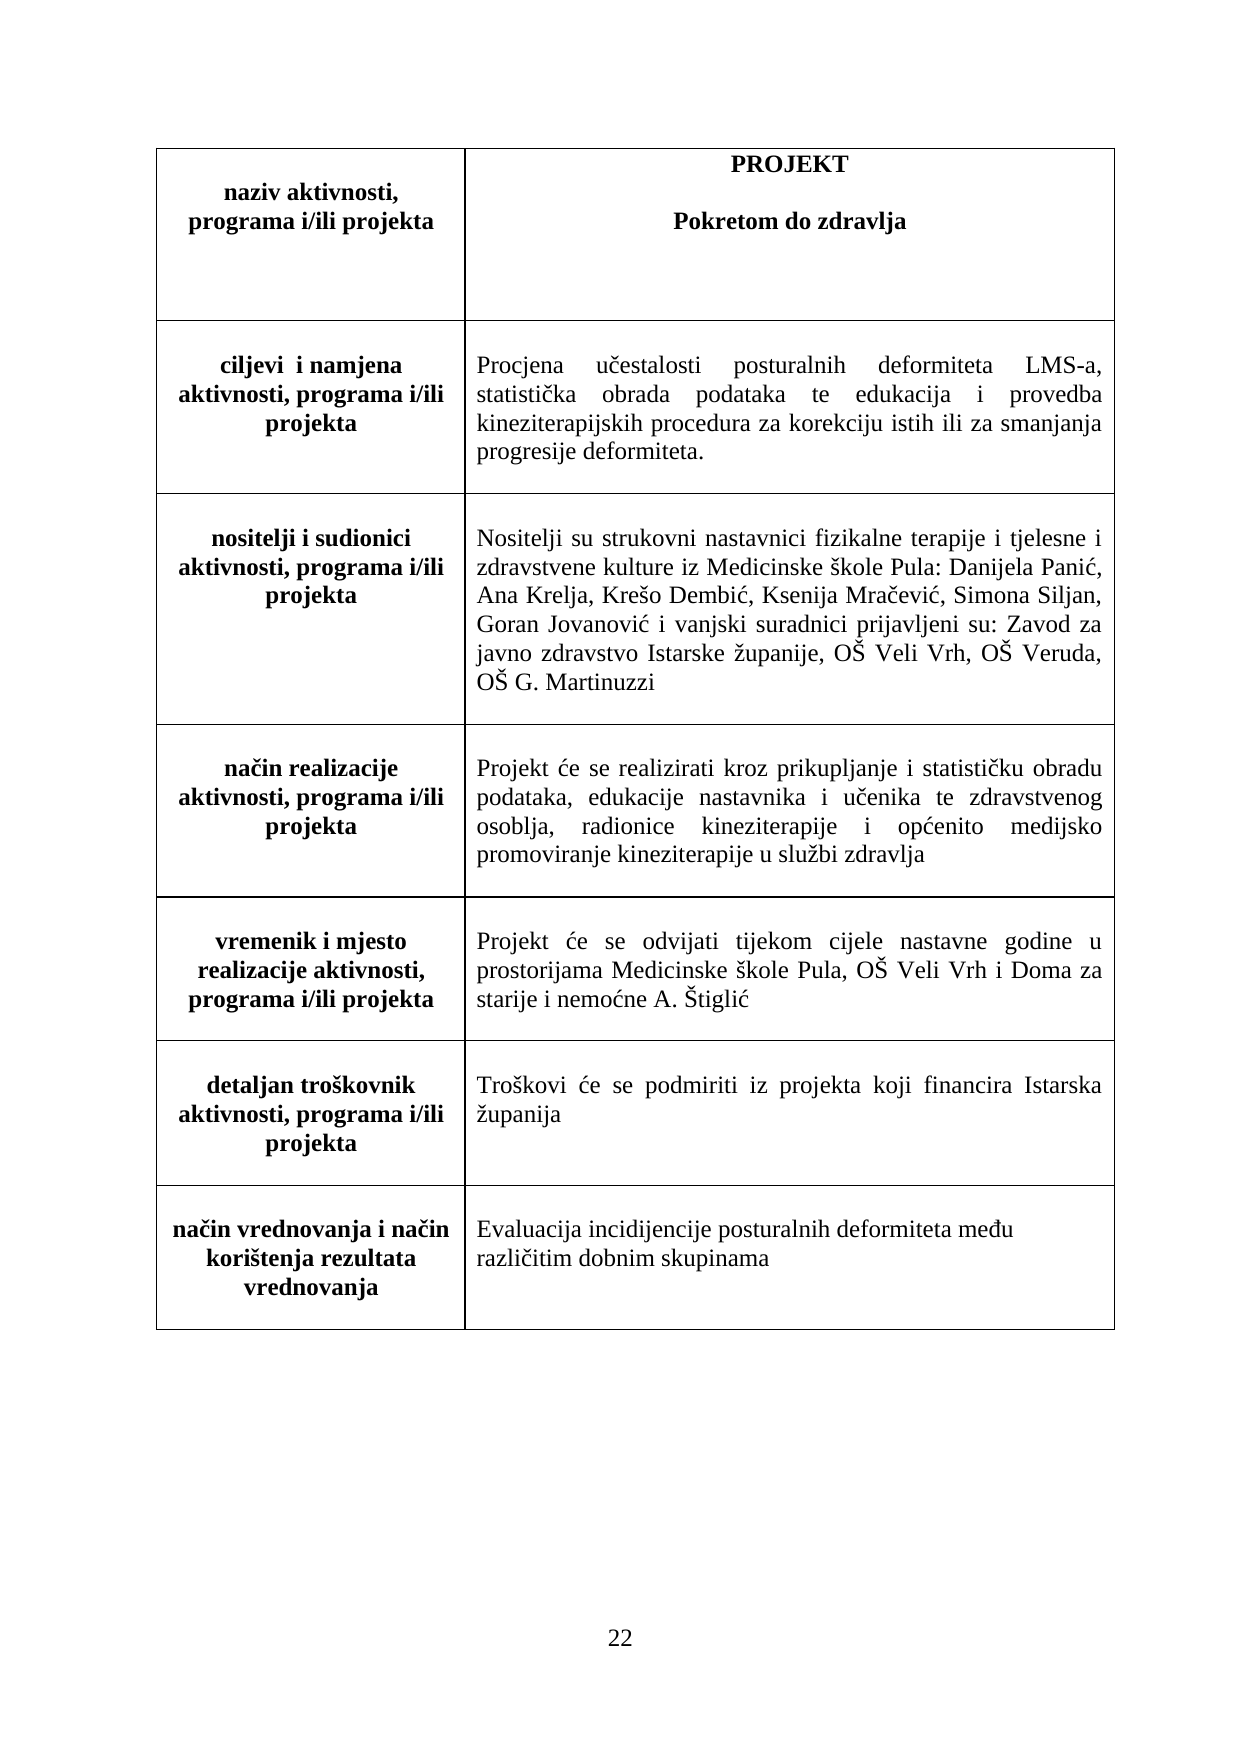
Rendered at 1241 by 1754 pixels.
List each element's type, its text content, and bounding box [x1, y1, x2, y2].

table_cell nositelji i sudionici aktivnosti, programa i/ili projekta [157, 494, 464, 723]
table_cell vremenik i mjesto realizacije aktivnosti, programa i/ili projekta [157, 898, 464, 1040]
table_cell Projekt će se realizirati kroz prikupljanje i statističku obradu podataka, edukacije nastavnika i učenika te zdravstvenog osoblja, radionice kineziterapije i općenito medijsko promoviranje kineziterapije u službi zdravlja [466, 725, 1114, 896]
table_header PROJEKT Pokretom do zdravlja [466, 149, 1114, 320]
table_cell Procjena učestalosti posturalnih deformiteta LMS-a, statistička obrada podataka te edukacija i provedba kineziterapijskih procedura za korekciju istih ili za smanjanja progresije deformiteta. [466, 321, 1114, 493]
table_cell Evaluacija incidijencije posturalnih deformiteta među različitim dobnim skupinama [466, 1186, 1114, 1328]
table_cell način realizacije aktivnosti, programa i/ili projekta [157, 725, 464, 896]
table_cell ciljevi i namjena aktivnosti, programa i/ili projekta [157, 321, 464, 493]
table_cell Projekt će se odvijati tijekom cijele nastavne godine u prostorijama Medicinske škole Pula, OŠ Veli Vrh i Doma za starije i nemoćne A. Štiglić [466, 898, 1114, 1040]
table_cell Nositelji su strukovni nastavnici fizikalne terapije i tjelesne i zdravstvene kulture iz Medicinske škole Pula: Danijela Panić, Ana Krelja, Krešo Dembić, Ksenija Mračević, Simona Siljan, Goran Jovanović i vanjski suradnici prijavljeni su: Zavod za javno zdravstvo Istarske županije, OŠ Veli Vrh, OŠ Veruda, OŠ G. Martinuzzi [466, 494, 1114, 723]
table_cell Troškovi će se podmiriti iz projekta koji financira Istarska županija [466, 1041, 1114, 1184]
table_cell detaljan troškovnik aktivnosti, programa i/ili projekta [157, 1041, 464, 1184]
table_cell način vrednovanja i način korištenja rezultata vrednovanja [157, 1186, 464, 1328]
table_header naziv aktivnosti, programa i/ili projekta [157, 149, 464, 320]
